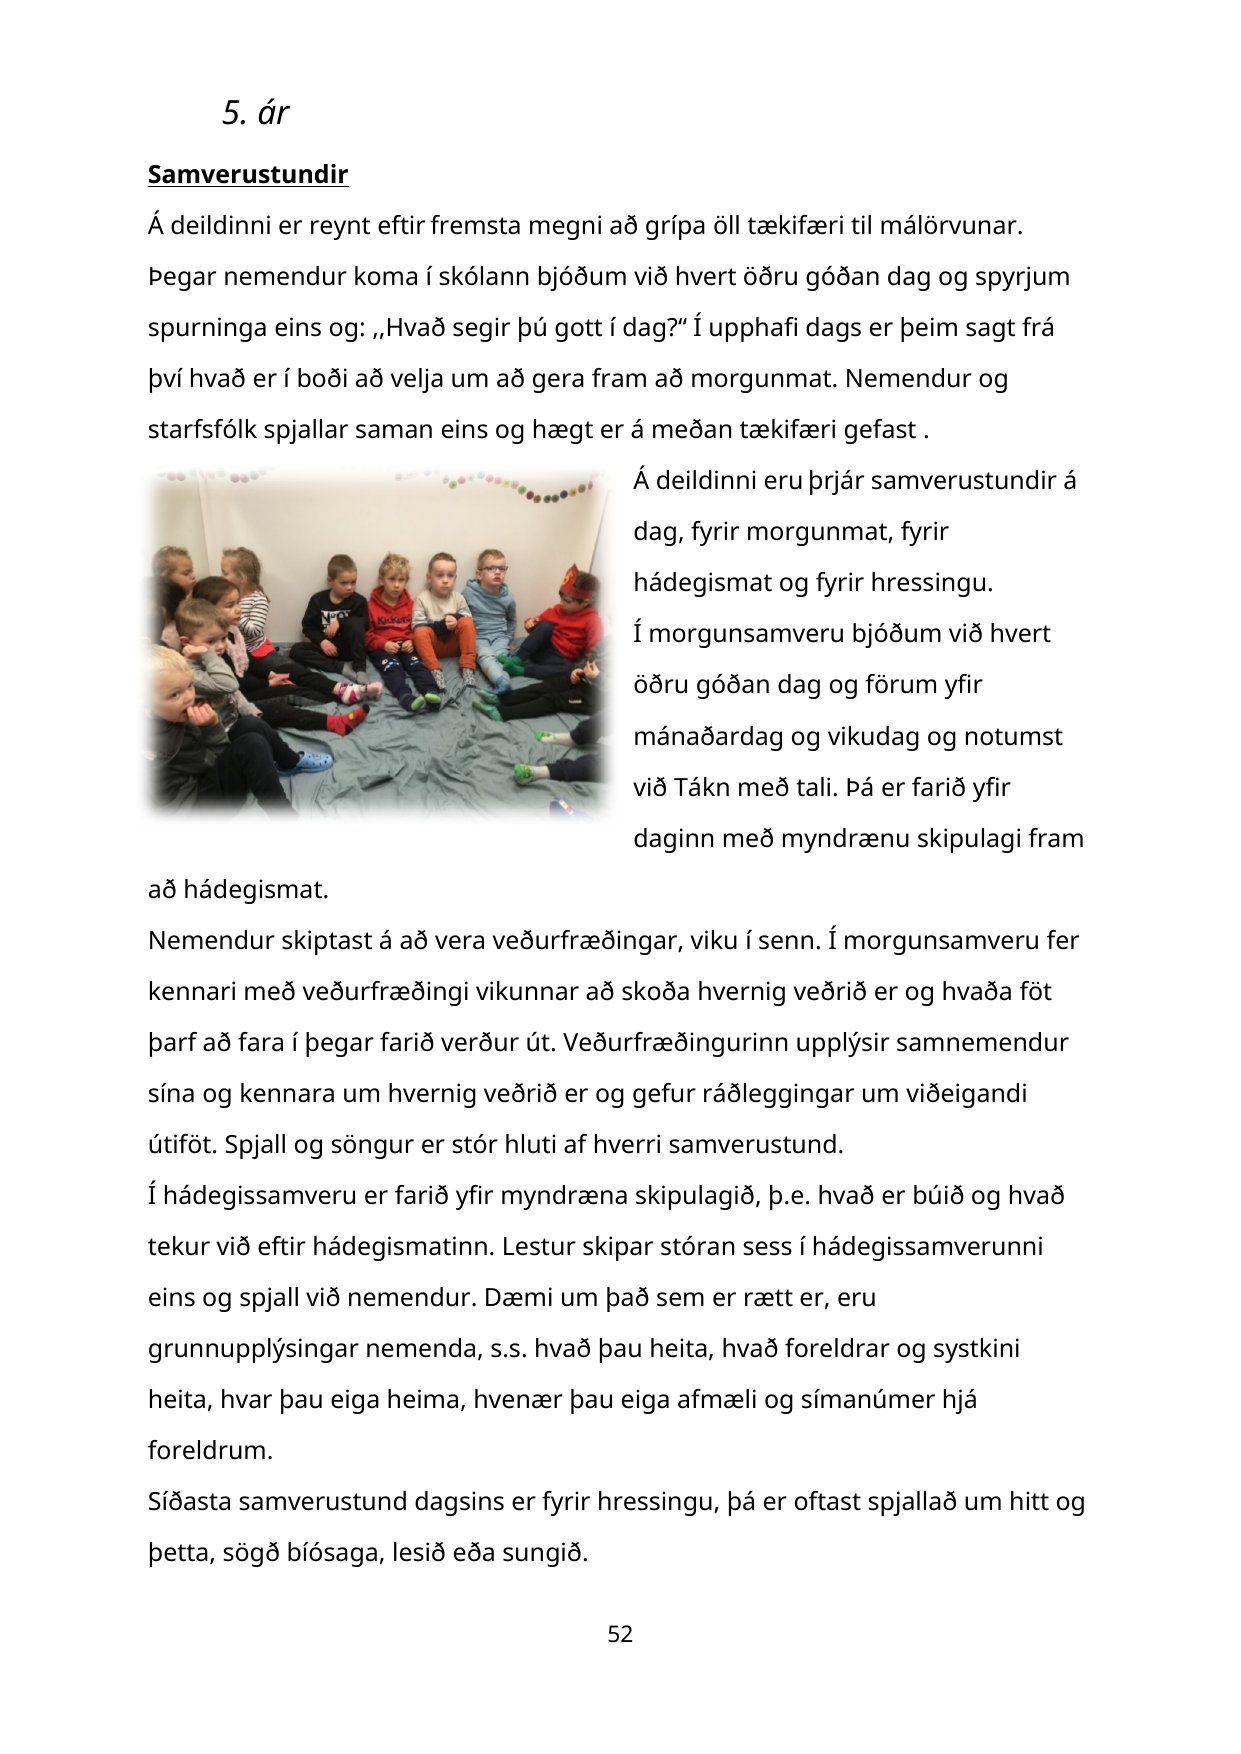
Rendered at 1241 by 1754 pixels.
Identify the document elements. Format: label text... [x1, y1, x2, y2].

text Síðasta samverustund dagsins er fyrir hressingu, þá er oftast spjallað um hitt og þetta, sögð bíósaga, lesið eða sungið. [148, 1484, 1093, 1569]
text Í hádegissamveru er farið yfir myndræna skipulagið, þ.e. hvað er búið og hvað tekur við eftir hádegismatinn. Lestur skipar stóran sess í hádegissamverunni eins og spjall við nemendur. Dæmi um það sem er rætt er, eru grunnupplýsingar nemenda, s.s. hvað þau heita, hvað foreldrar og systkini heita, hvar þau eiga heima, hvenær þau eiga afmæli og símanúmer hjá foreldrum. [148, 1178, 1093, 1467]
picture [166, 493, 589, 796]
text Á deildinni eru þrjár samverustundir á dag, fyrir morgunmat, fyrir hádegismat og fyrir hressingu. [148, 463, 1093, 599]
text Á deildinni er reynt eftir fremsta megni að grípa öll tækifæri til málörvunar. Þegar nemendur koma í skólann bjóðum við hvert öðru góðan dag og spyrjum spurninga eins og: ,,Hvað segir þú gott í dag?“ Í upphafi dags er þeim sagt frá því hvað er í boði að velja um að gera fram að morgunmat. Nemendur og starfsfólk spjallar saman eins og hægt er á meðan tækifæri gefast . [148, 208, 1093, 446]
text Nemendur skiptast á að vera veðurfræðingar, viku í senn. Í morgunsamveru fer kennari með veðurfræðingi vikunnar að skoða hvernig veðrið er og hvaða föt þarf að fara í þegar farið verður út. Veðurfræðingurinn upplýsir samnemendur sína og kennara um hvernig veðrið er og gefur ráðleggingar um viðeigandi útiföt. Spjall og söngur er stór hluti af hverri samverustund. [148, 922, 1093, 1161]
subtitle 5. ár [148, 89, 1093, 134]
text Í morgunsamveru bjóðum við hvert öðru góðan dag og förum yfir mánaðardag og vikudag og notumst við Tákn með tali. Þá er farið yfir daginn með myndrænu skipulagi fram að hádegismat. [148, 616, 1093, 905]
text Samverustundir [148, 157, 1093, 191]
